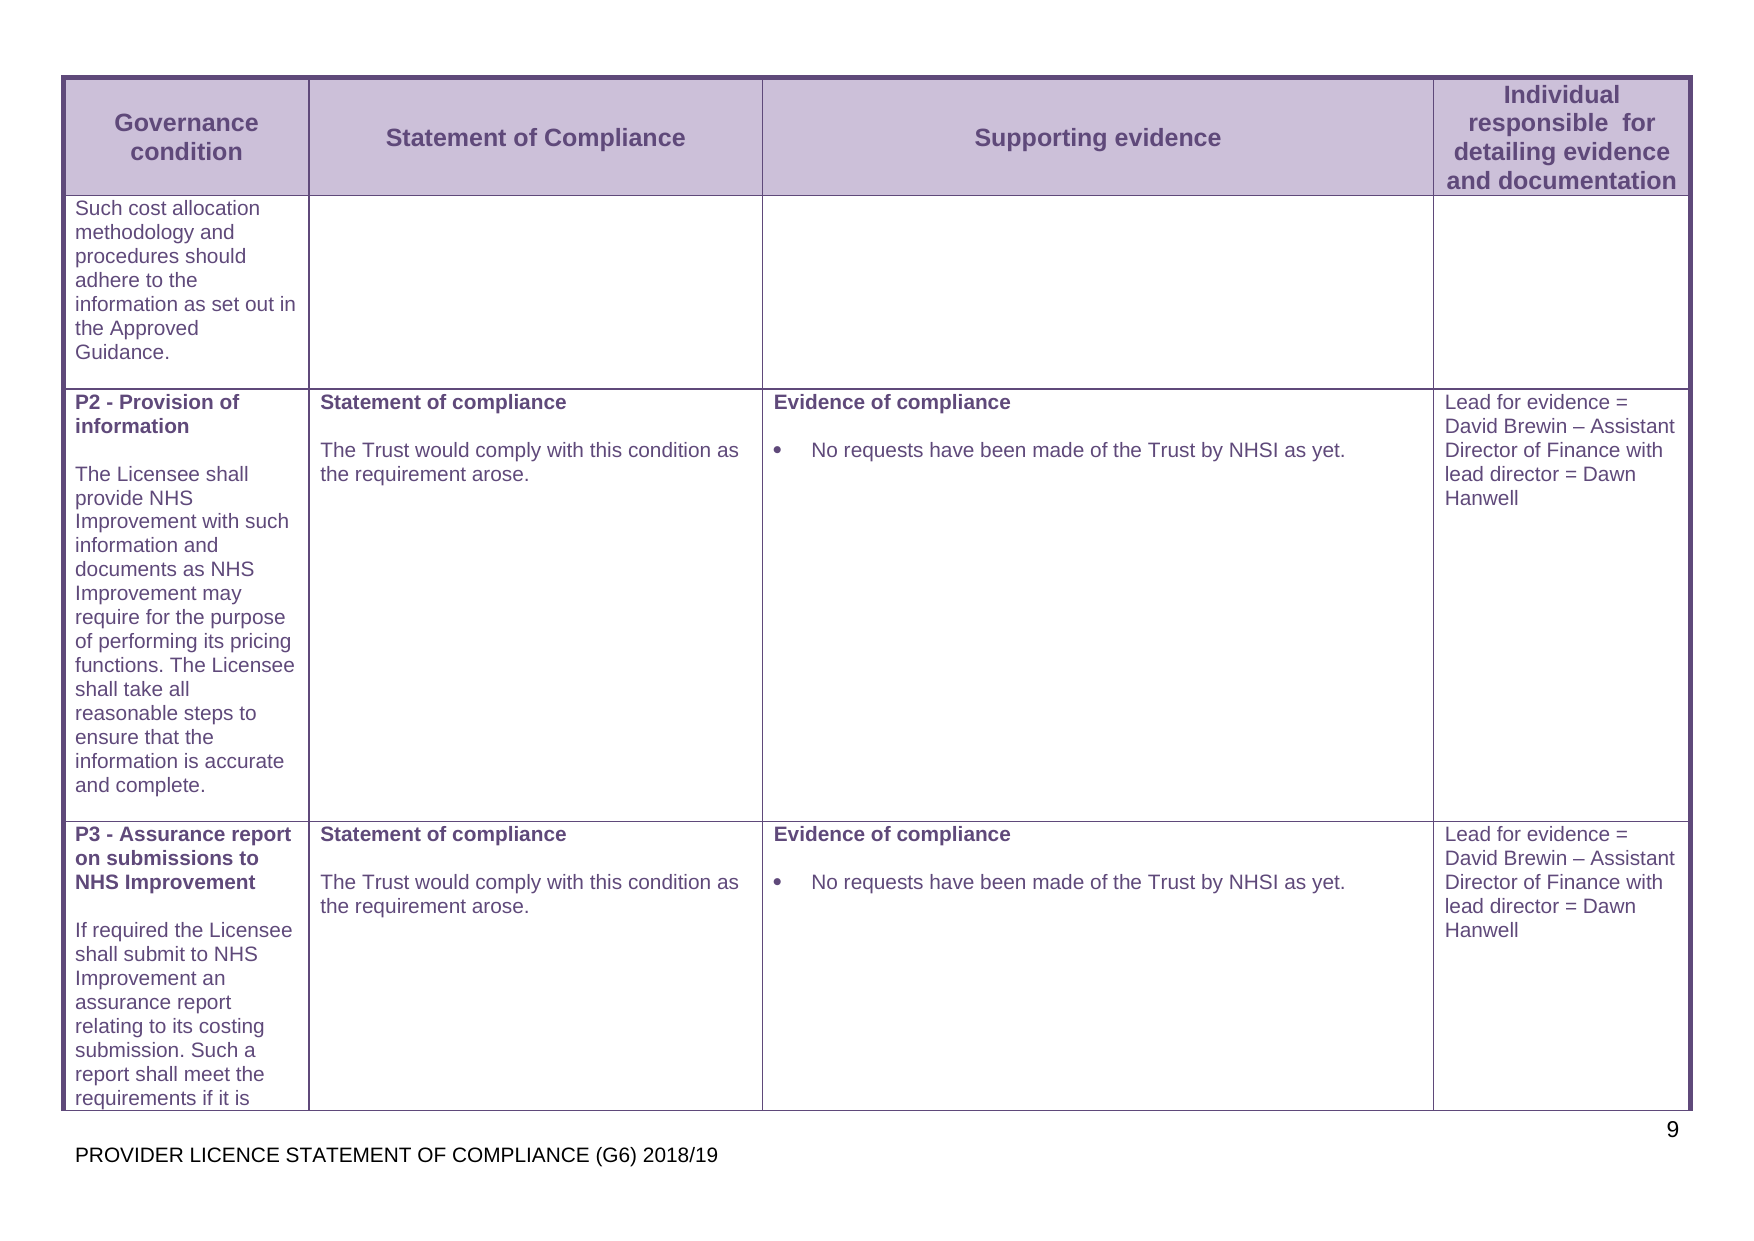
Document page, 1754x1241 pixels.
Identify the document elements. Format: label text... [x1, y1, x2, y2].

table_header Governance condition [66, 80, 308, 195]
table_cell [763, 196, 1433, 388]
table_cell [310, 822, 762, 1110]
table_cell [1434, 196, 1688, 388]
table_cell Statement of compliance The Trust would comply with this condition as the requirement arose. [310, 390, 762, 821]
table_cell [66, 196, 308, 388]
table_cell P2 - Provision of information The Licensee shall provide NHS Improvement with such information and documents as NHS Improvement may require for the purpose of performing its pricing functions. The Licensee shall take all reasonable steps to ensure that the information is accurate and complete. [66, 390, 308, 821]
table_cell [66, 822, 308, 1110]
table_cell Lead for evidence = David Brewin – Assistant Director of Finance with lead director = Dawn Hanwell [1434, 390, 1688, 821]
table_header Supporting evidence [763, 80, 1433, 195]
table_header Statement of Compliance [310, 80, 762, 195]
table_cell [763, 822, 1433, 1110]
table_cell Evidence of compliance No requests have been made of the Trust by NHSI as yet. [763, 390, 1433, 821]
table_header Individual responsible for detailing evidence and documentation [1434, 80, 1688, 195]
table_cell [310, 196, 762, 388]
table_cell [1434, 822, 1688, 1110]
